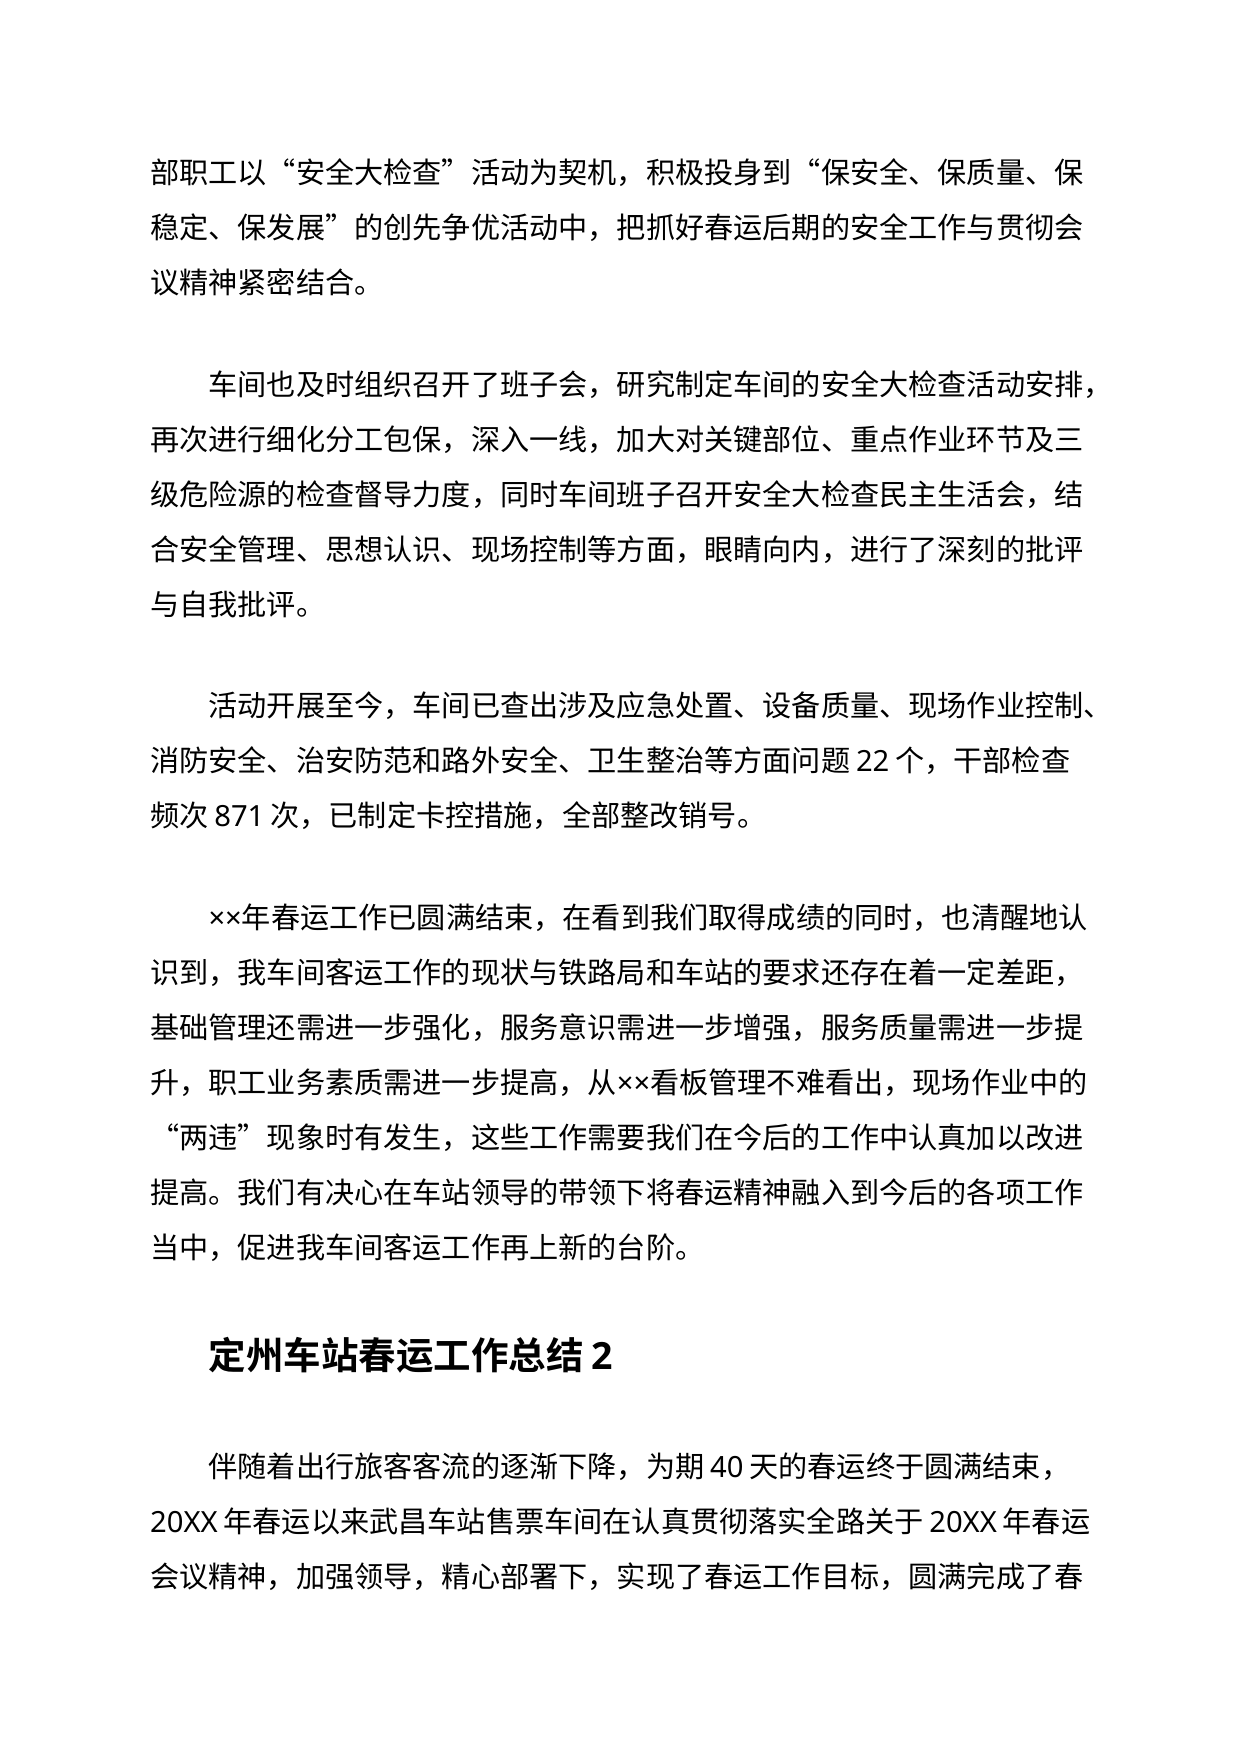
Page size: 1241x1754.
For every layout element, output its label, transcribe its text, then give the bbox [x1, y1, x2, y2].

text 定州车站春运工作总结2 [150, 1326, 1090, 1381]
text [150, 1444, 1090, 1596]
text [150, 150, 1090, 302]
text ××年春运工作已圆满结束，在看到我们取得成绩的同时，也清醒地认识到，我车间客运工作的现状与铁路局和车站的要求还存在着一定差距，基础管理还需进一步强化，服务意识需进一步增强，服务质量需进一步提升，职工业务素质需进一步提高，从××看板管理不难看出，现场作业中的“两违”现象时有发生，这些工作需要我们在今后的工作中认真加以改进提高。我们有决心在车站领导的带领下将春运精神融入到今后的各项工作当中，促进我车间客运工作再上新的台阶。 [150, 895, 1090, 1267]
text 车间也及时组织召开了班子会，研究制定车间的安全大检查活动安排，再次进行细化分工包保，深入一线，加大对关键部位、重点作业环节及三级危险源的检查督导力度，同时车间班子召开安全大检查民主生活会，结合安全管理、思想认识、现场控制等方面，眼睛向内，进行了深刻的批评与自我批评。 [150, 362, 1090, 623]
text 活动开展至今，车间已查出涉及应急处置、设备质量、现场作业控制、消防安全、治安防范和路外安全、卫生整治等方面问题22个，干部检查频次871次，已制定卡控措施，全部整改销号。 [150, 683, 1090, 835]
